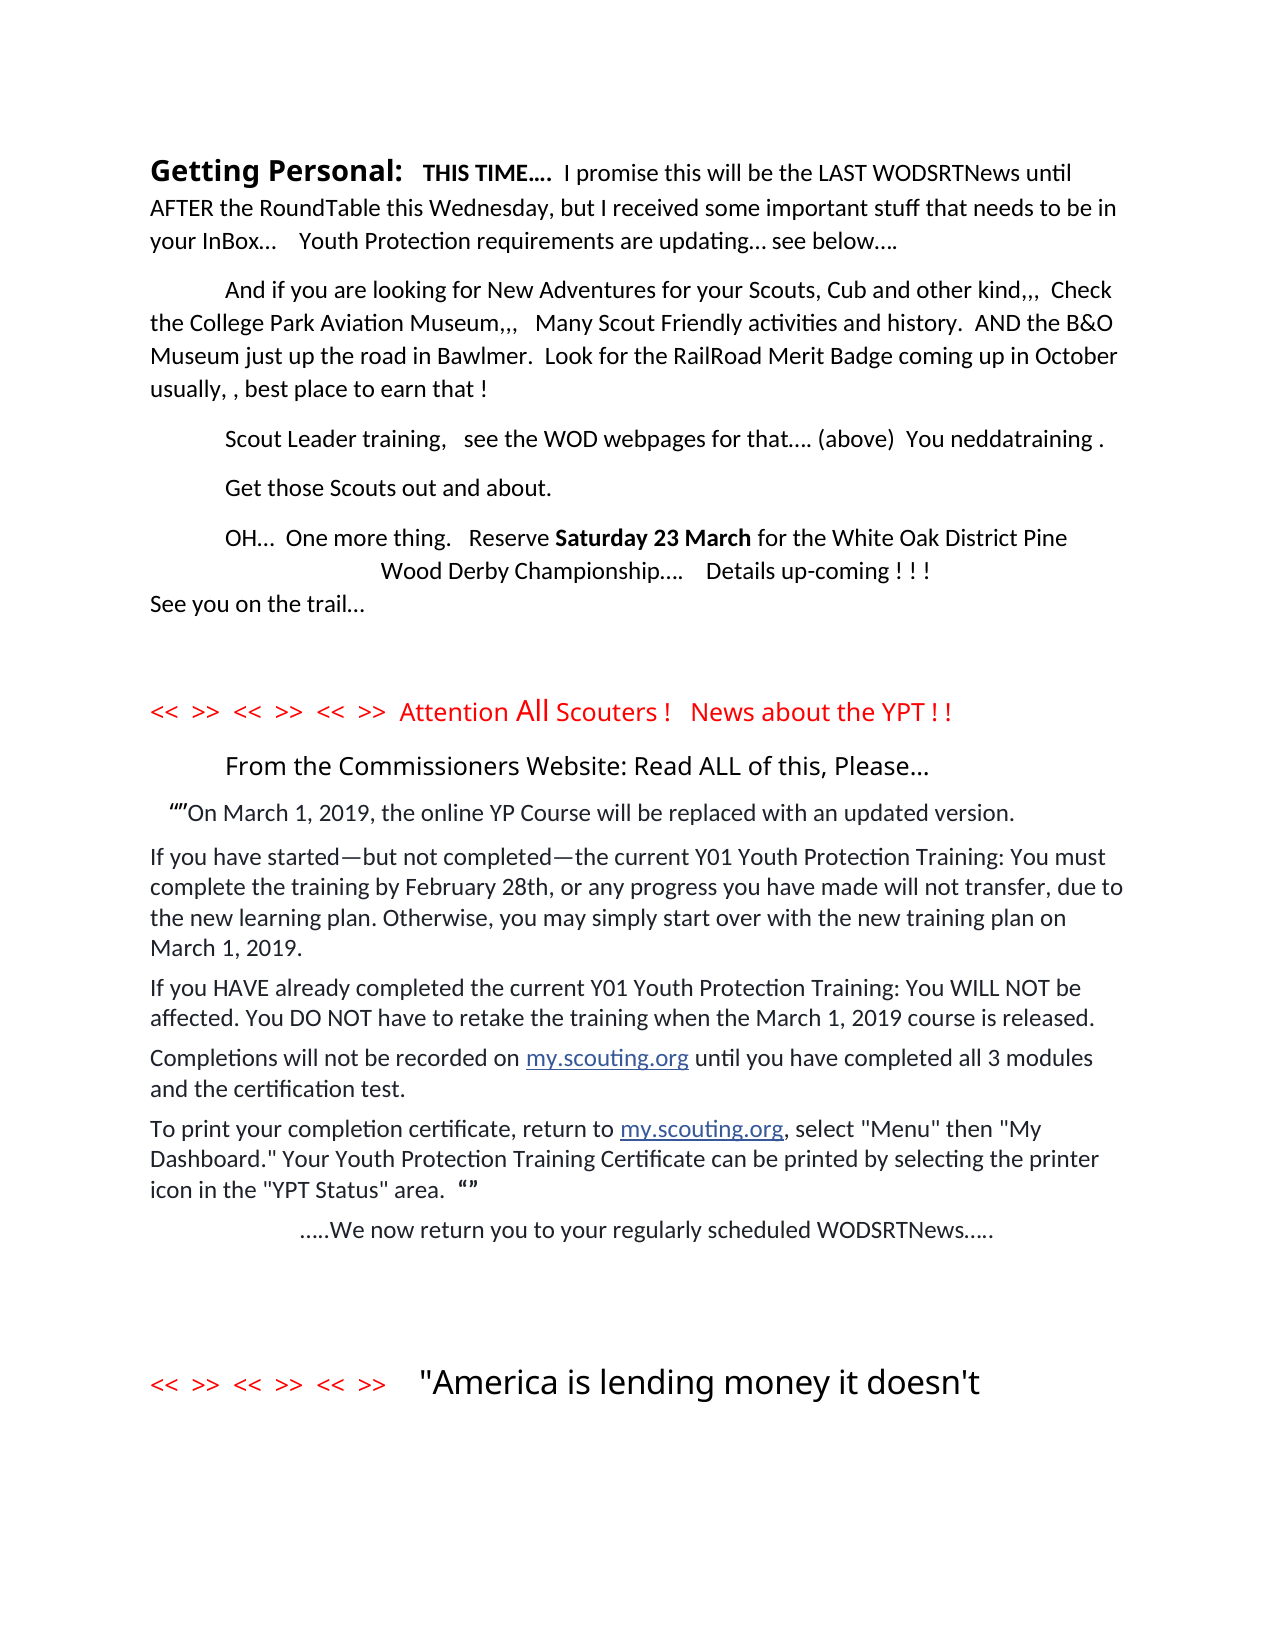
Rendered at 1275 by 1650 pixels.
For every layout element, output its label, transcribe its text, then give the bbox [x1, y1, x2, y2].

text From the Commissioners Website: Read ALL of this, Please… [150, 748, 1125, 782]
text << >> << >> << >> ""America is lending money it doesn't [150, 1358, 1125, 1404]
text Getting Personal: THIS TIME…. I promise this will be the LAST WODSRTNews until AFTER the RoundTable this Wednesday, but I received some important stuff that needs to be in your InBox… Youth Protection requirements are updating… see below…. [150, 150, 1125, 256]
text OH… One more thing. Reserve Saturday 23 March for the White Oak District Pine [150, 522, 1125, 553]
text …..We now return you to your regularly scheduled WODSRTNews….. [150, 1214, 1125, 1244]
text To print your completion certificate, return to my.scouting.org, select "Menu" then "My Dashboard." Your Youth Protection Training Certificate can be printed by selecting the printer icon in the "YPT Status" area. “” [150, 1113, 1125, 1204]
text “”On March 1, 2019, the online YP Course will be replaced with an updated version. [150, 794, 1125, 828]
text Get those Scouts out and about. [150, 472, 1125, 503]
text If you HAVE already completed the current Y01 Youth Protection Training: You WILL NOT be affected. You DO NOT have to retake the training when the March 1, 2019 course is released. [150, 972, 1125, 1033]
text Scout Leader training, see the WOD webpages for that…. (above) You neddatraining . [150, 423, 1125, 453]
text << >> << >> << >> Attention All Scouters ! News about the YPT ! ! [150, 690, 1125, 729]
text And if you are looking for New Adventures for your Scouts, Cub and other kind,,, Check the College Park Aviation Museum,,, Many Scout Friendly activities and history. AND the B&O Museum just up the road in Bawlmer. Look for the RailRoad Merit Badge coming up in October usually, , best place to earn that ! [150, 274, 1125, 404]
text See you on the trail… [150, 588, 1125, 618]
text Completions will not be recorded on my.scouting.org until you have completed all 3 modules and the certification test. [150, 1042, 1125, 1103]
text Wood Derby Championship…. Details up-coming ! ! ! [300, 555, 1125, 586]
text If you have started—but not completed—the current Y01 Youth Protection Training: You must complete the training by February 28th, or any progress you have made will not transfer, due to the new learning plan. Otherwise, you may simply start over with the new training plan on March 1, 2019. [150, 841, 1125, 963]
